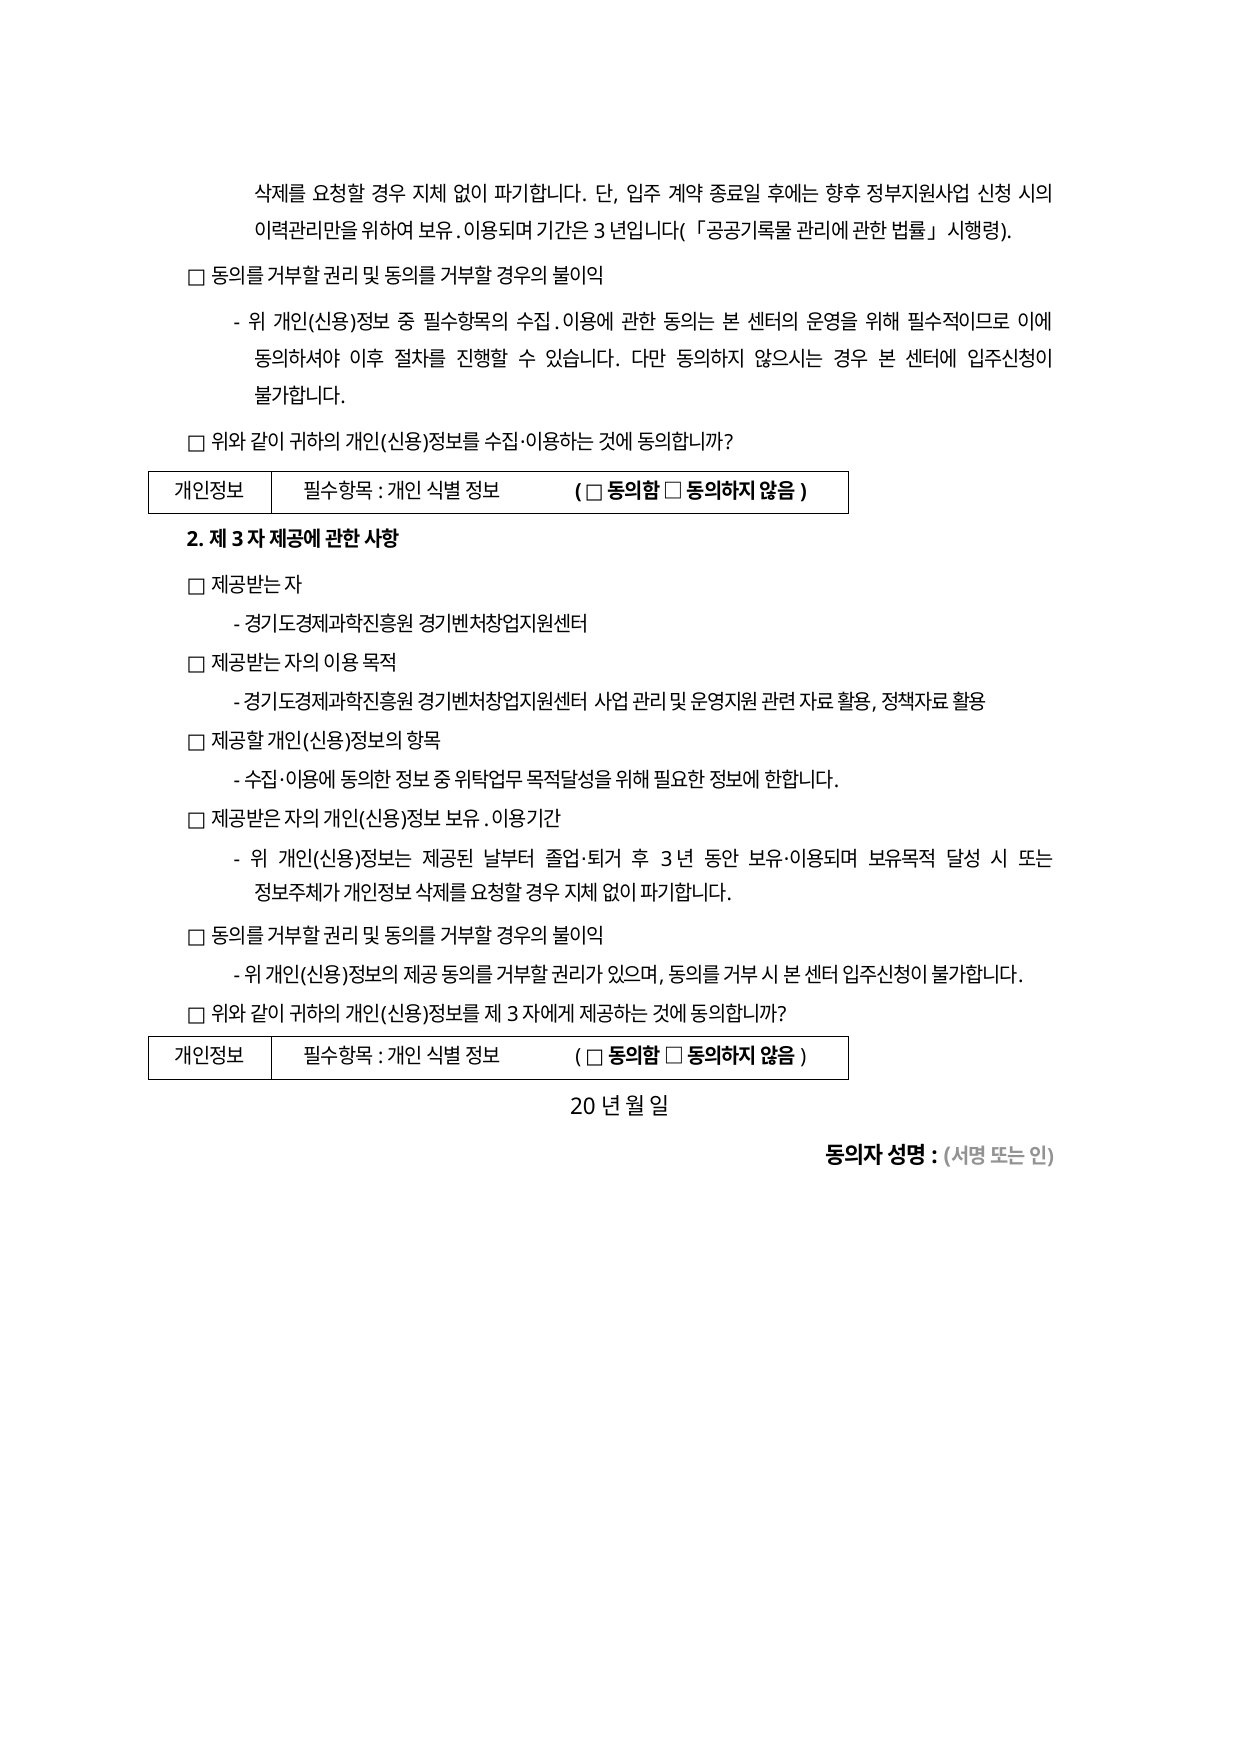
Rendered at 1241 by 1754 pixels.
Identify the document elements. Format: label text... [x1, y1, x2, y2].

table_header ( □ 동의함 □ 동의하지 않음 ) [534, 472, 848, 513]
table_header 필수항목 : 개인 식별 정보 [272, 1037, 533, 1079]
text 동의자 성명 : (서명 또는 인) [186, 1137, 1054, 1171]
text 2. 제3자 제공에 관한 사항 [186, 523, 1054, 553]
text □ 위와 같이 귀하의 개인(신용)정보를 수집·이용하는 것에 동의합니까? [186, 425, 1054, 455]
text □ 제공할 개인(신용)정보의 항목 [186, 724, 1054, 755]
text - 위 개인(신용)정보 중 필수항목의 수집․이용에 관한 동의는 본 센터의 운영을 위해 필수적이므로 이에 동의하셔야 이후 절차를 진행할 수 있습니다. 다만 동의하지 않으시는 경우 본 센터에 입주신청이 불가합니다. [233, 306, 1054, 409]
table_header ( □ 동의함 □ 동의하지 않음 ) [534, 1037, 848, 1079]
text - 위 개인(신용)정보는 제공된 날부터 졸업⋅퇴거 후 3년 동안 보유·이용되며 보유목적 달성 시 또는 정보주체가 개인정보 삭제를 요청할 경우 지체 없이 파기합니다. [233, 842, 1054, 906]
table_header 필수항목 : 개인 식별 정보 [272, 472, 533, 513]
text 20 년 월 일 [186, 1088, 1054, 1121]
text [233, 177, 1054, 244]
text □ 동의를 거부할 권리 및 동의를 거부할 경우의 불이익 [186, 919, 1054, 949]
text - 경기도경제과학진흥원 경기벤처창업지원센터 [233, 607, 1054, 638]
text □ 제공받는 자 [186, 568, 1054, 599]
table_header 개인정보 [149, 472, 271, 513]
text - 경기도경제과학진흥원 경기벤처창업지원센터 사업 관리 및 운영지원 관련 자료 활용, 정책자료 활용 [233, 686, 1054, 716]
text □ 제공받는 자의 이용 목적 [186, 646, 1054, 677]
text □ 제공받은 자의 개인(신용)정보 보유․이용기간 [186, 803, 1054, 833]
text □ 위와 같이 귀하의 개인(신용)정보를 제3자에게 제공하는 것에 동의합니까? [186, 997, 1054, 1027]
text □ 동의를 거부할 권리 및 동의를 거부할 경우의 불이익 [186, 260, 1054, 290]
text - 수집·이용에 동의한 정보 중 위탁업무 목적달성을 위해 필요한 정보에 한합니다. [233, 764, 1054, 794]
table_header 개인정보 [149, 1037, 271, 1079]
text - 위 개인(신용)정보의 제공 동의를 거부할 권리가 있으며, 동의를 거부 시 본 센터 입주신청이 불가합니다. [233, 958, 1054, 988]
